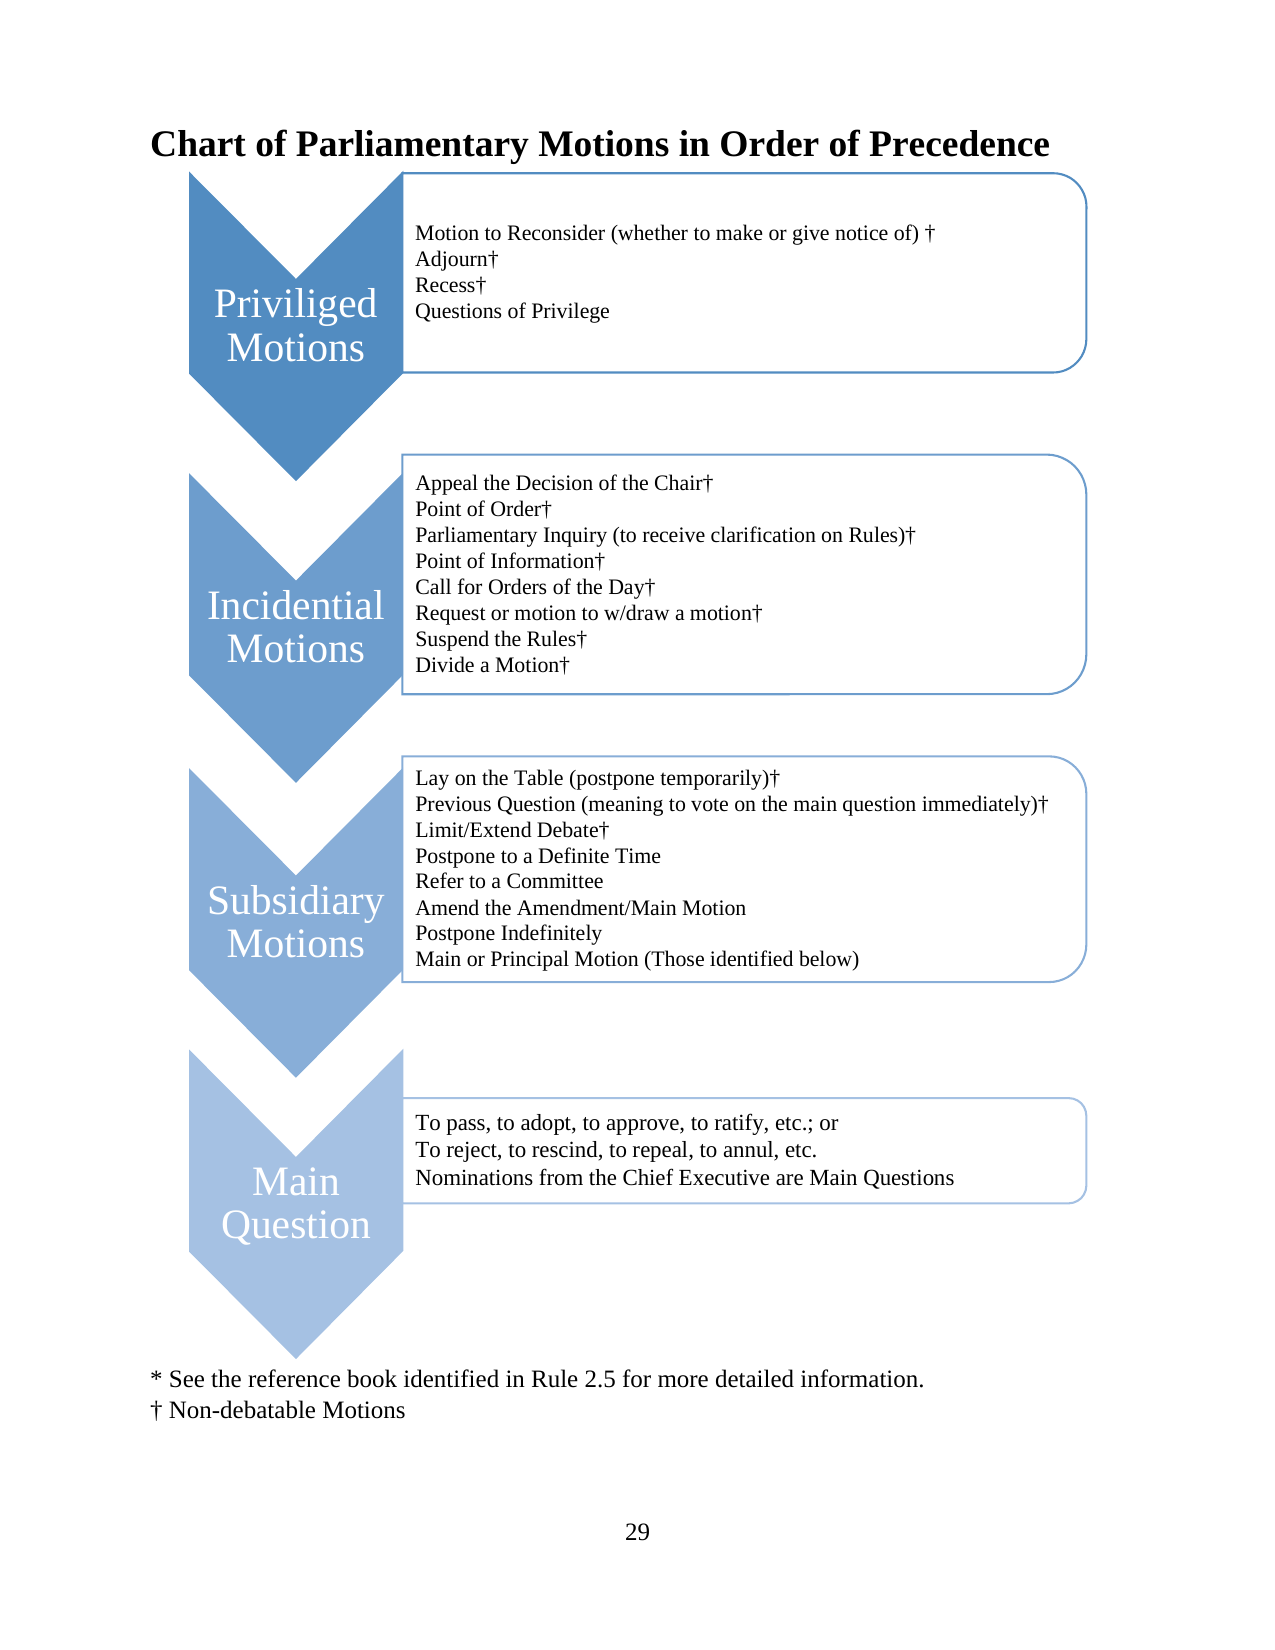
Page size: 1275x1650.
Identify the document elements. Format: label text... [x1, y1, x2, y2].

subtitle Chart of Parliamentary Motions in Order of Precedence [150, 122, 1125, 165]
text † Non-debatable Motions [150, 1396, 1125, 1424]
text * See the reference book identified in Rule 2.5 for more detailed information. [150, 1364, 1125, 1393]
